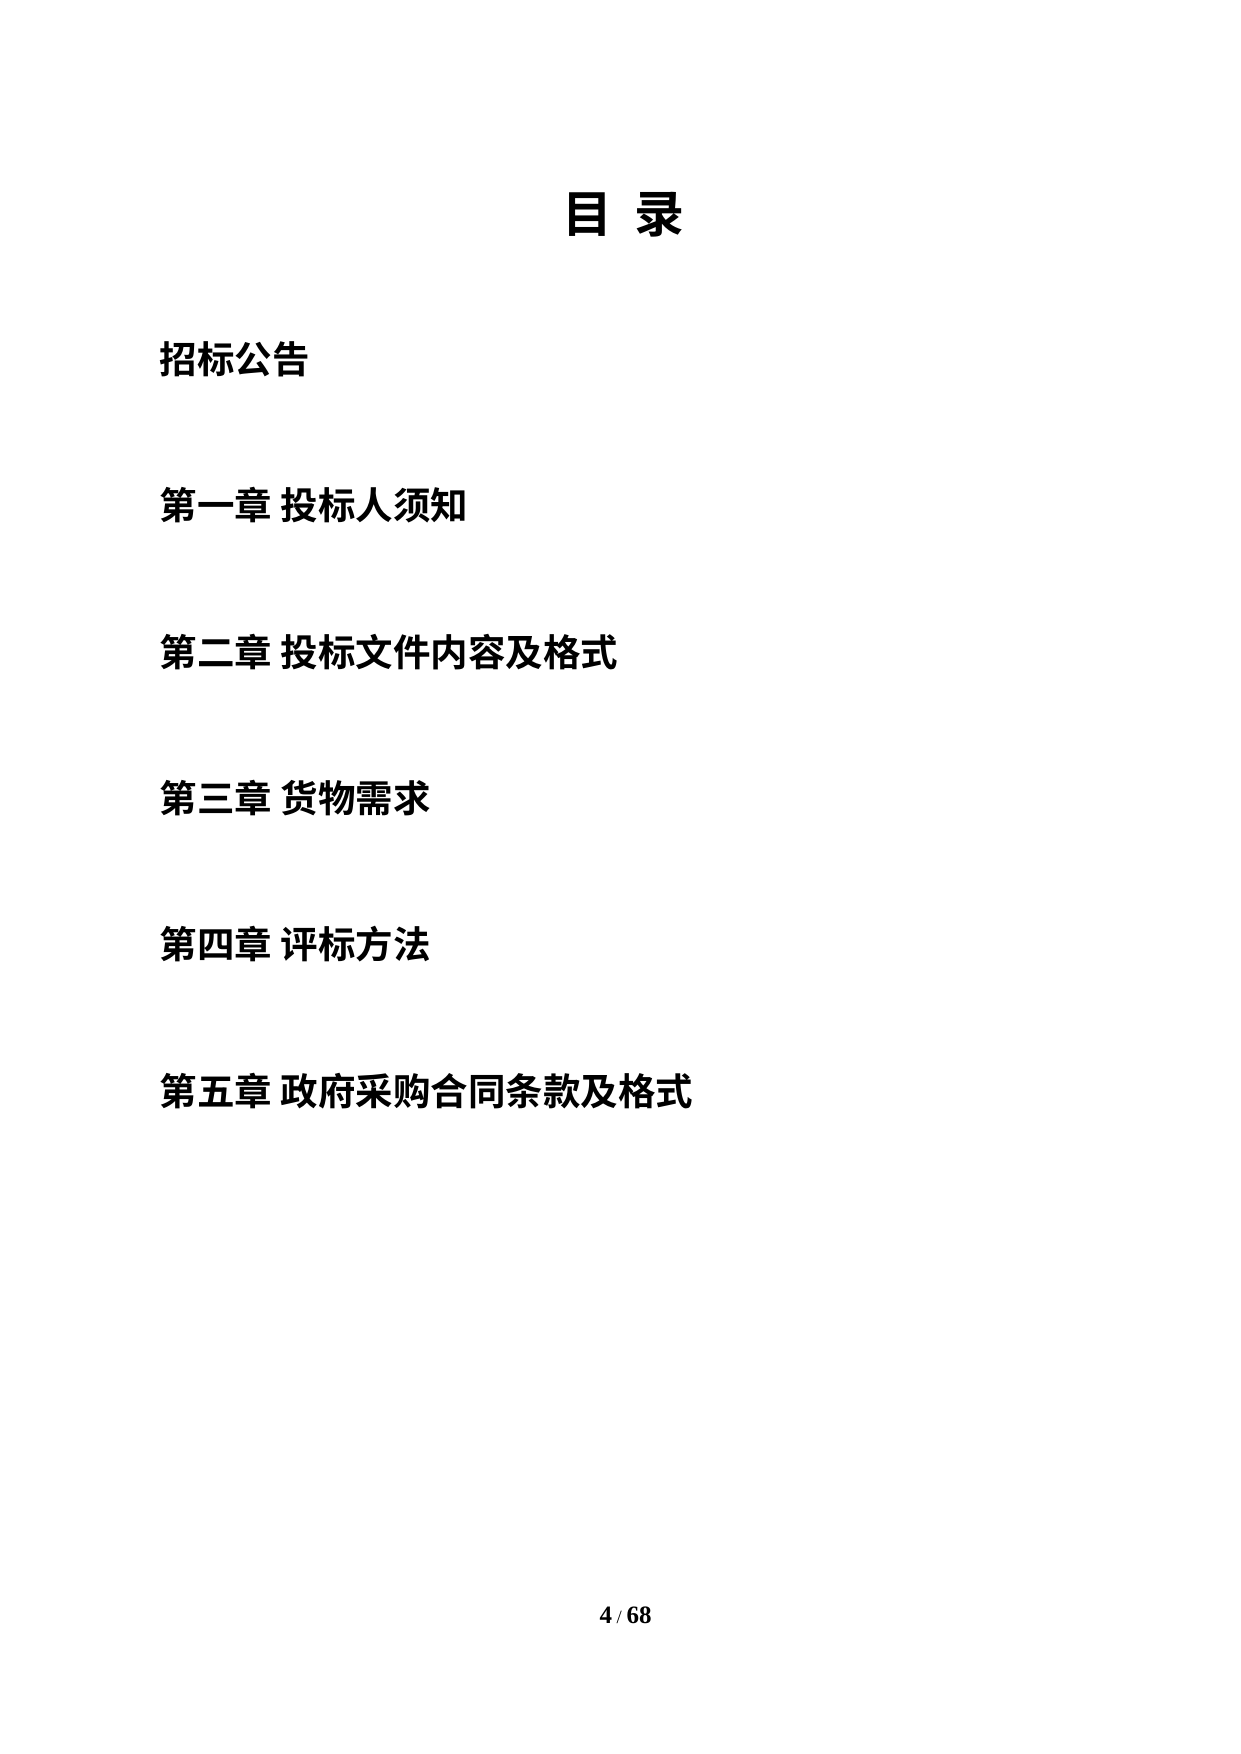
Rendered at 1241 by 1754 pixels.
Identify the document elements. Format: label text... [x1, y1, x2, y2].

text 第一章 投标人须知 [159, 471, 1087, 536]
text 第五章 政府采购合同条款及格式 [159, 1057, 1087, 1122]
text 招标公告 [159, 324, 1087, 389]
text 第二章 投标文件内容及格式 [159, 617, 1087, 682]
text 第四章 评标方法 [159, 910, 1087, 975]
text 目 录 [159, 162, 1087, 259]
text 第三章 货物需求 [159, 763, 1087, 828]
